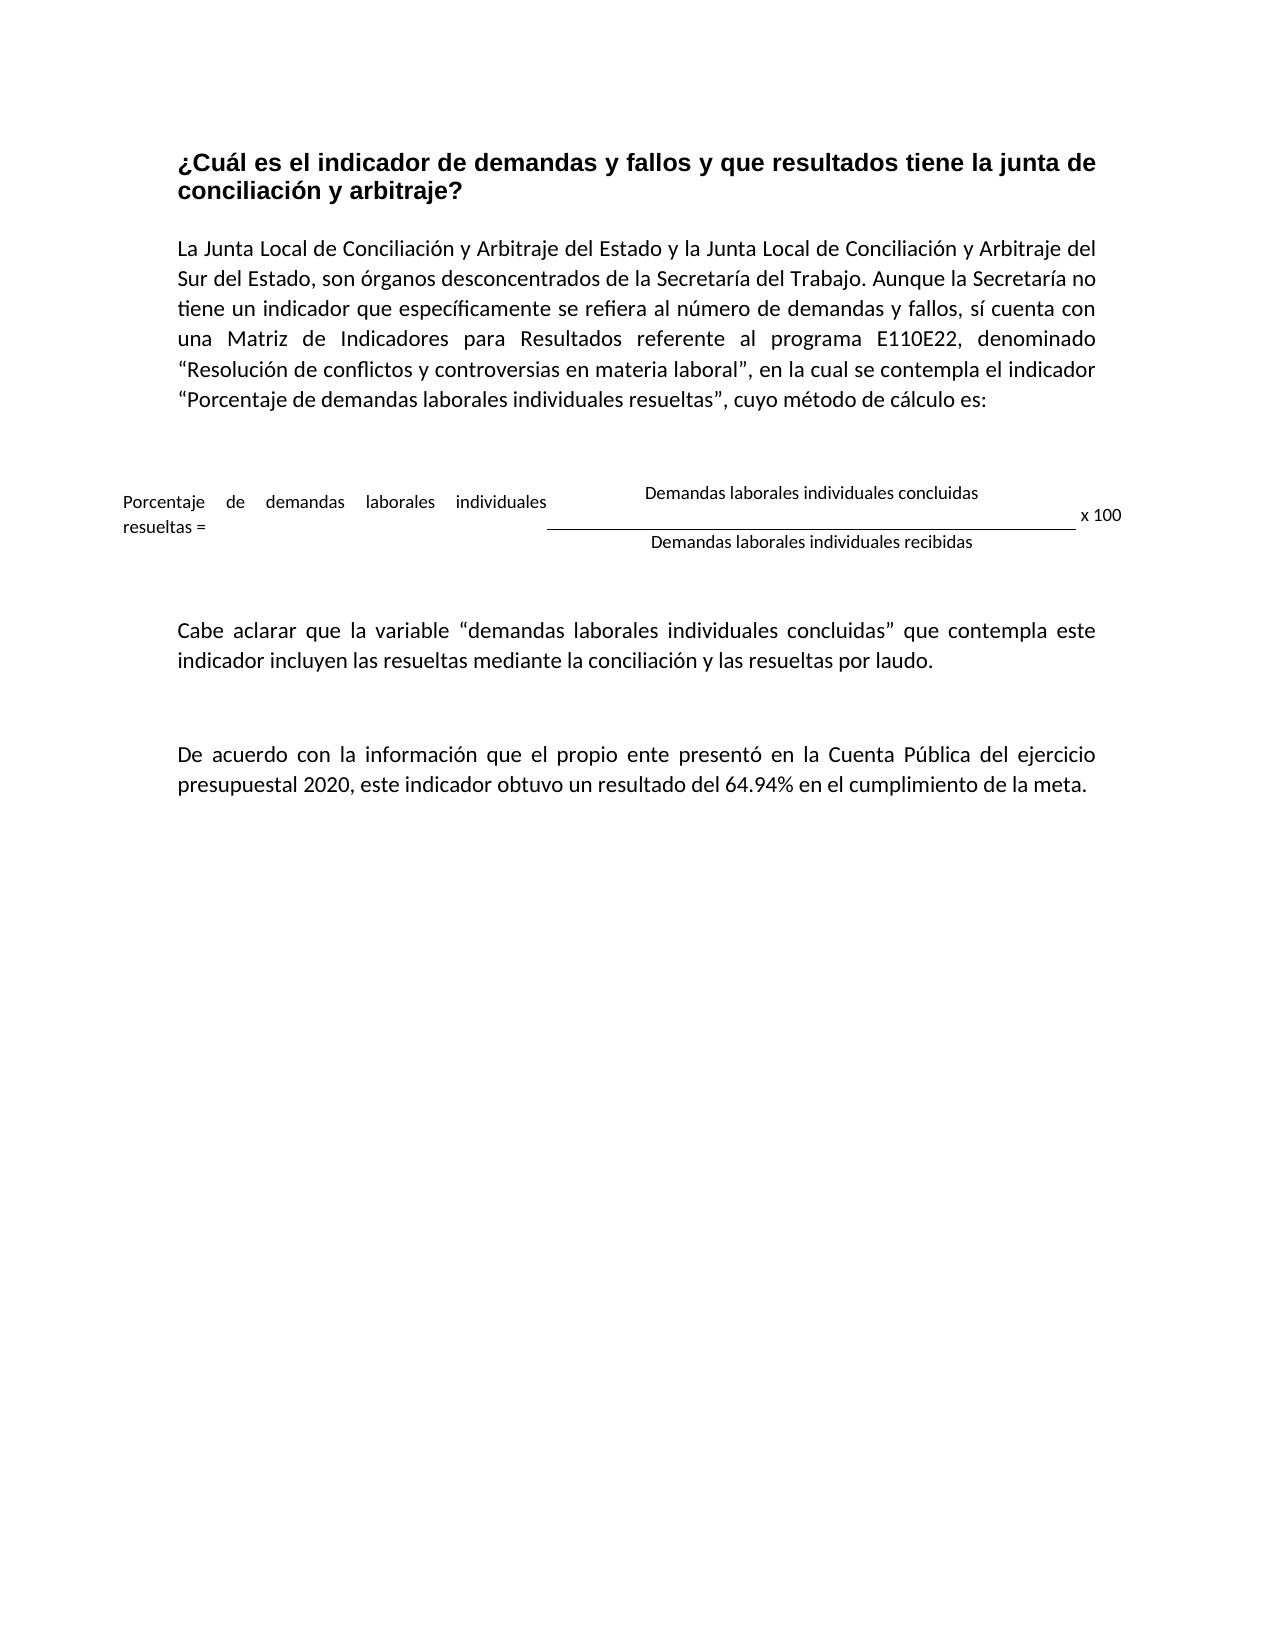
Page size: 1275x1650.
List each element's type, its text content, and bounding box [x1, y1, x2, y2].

text Cabe aclarar que la variable “demandas laborales individuales concluidas” que contempla este indicador incluyen las resueltas mediante la conciliación y las resueltas por laudo. [177, 616, 1098, 674]
table_cell Demandas laborales individuales recibidas [547, 530, 1076, 572]
table_header Demandas laborales individuales concluidas [547, 476, 1076, 529]
text De acuerdo con la información que el propio ente presentó en la Cuenta Pública del ejercicio presupuestal 2020, este indicador obtuvo un resultado del 64.94% en el cumplimiento de la meta. [177, 740, 1098, 798]
text ¿Cuál es el indicador de demandas y fallos y que resultados tiene la junta de conciliación y arbitraje? [177, 148, 1098, 205]
text La Junta Local de Conciliación y Arbitraje del Estado y la Junta Local de Conciliación y Arbitraje del Sur del Estado, son órganos desconcentrados de la Secretaría del Trabajo. Aunque la Secretaría no tiene un indicador que específicamente se refiera al número de demandas y fallos, sí cuenta con una Matriz de Indicadores para Resultados referente al programa E110E22, denominado “Resolución de conflictos y controversias en materia laboral”, en la cual se contempla el indicador “Porcentaje de demandas laborales individuales resueltas”, cuyo método de cálculo es: [177, 234, 1098, 413]
table_header Porcentaje de demandas laborales individuales resueltas = [123, 476, 547, 572]
table_header x 100 [1076, 476, 1152, 572]
